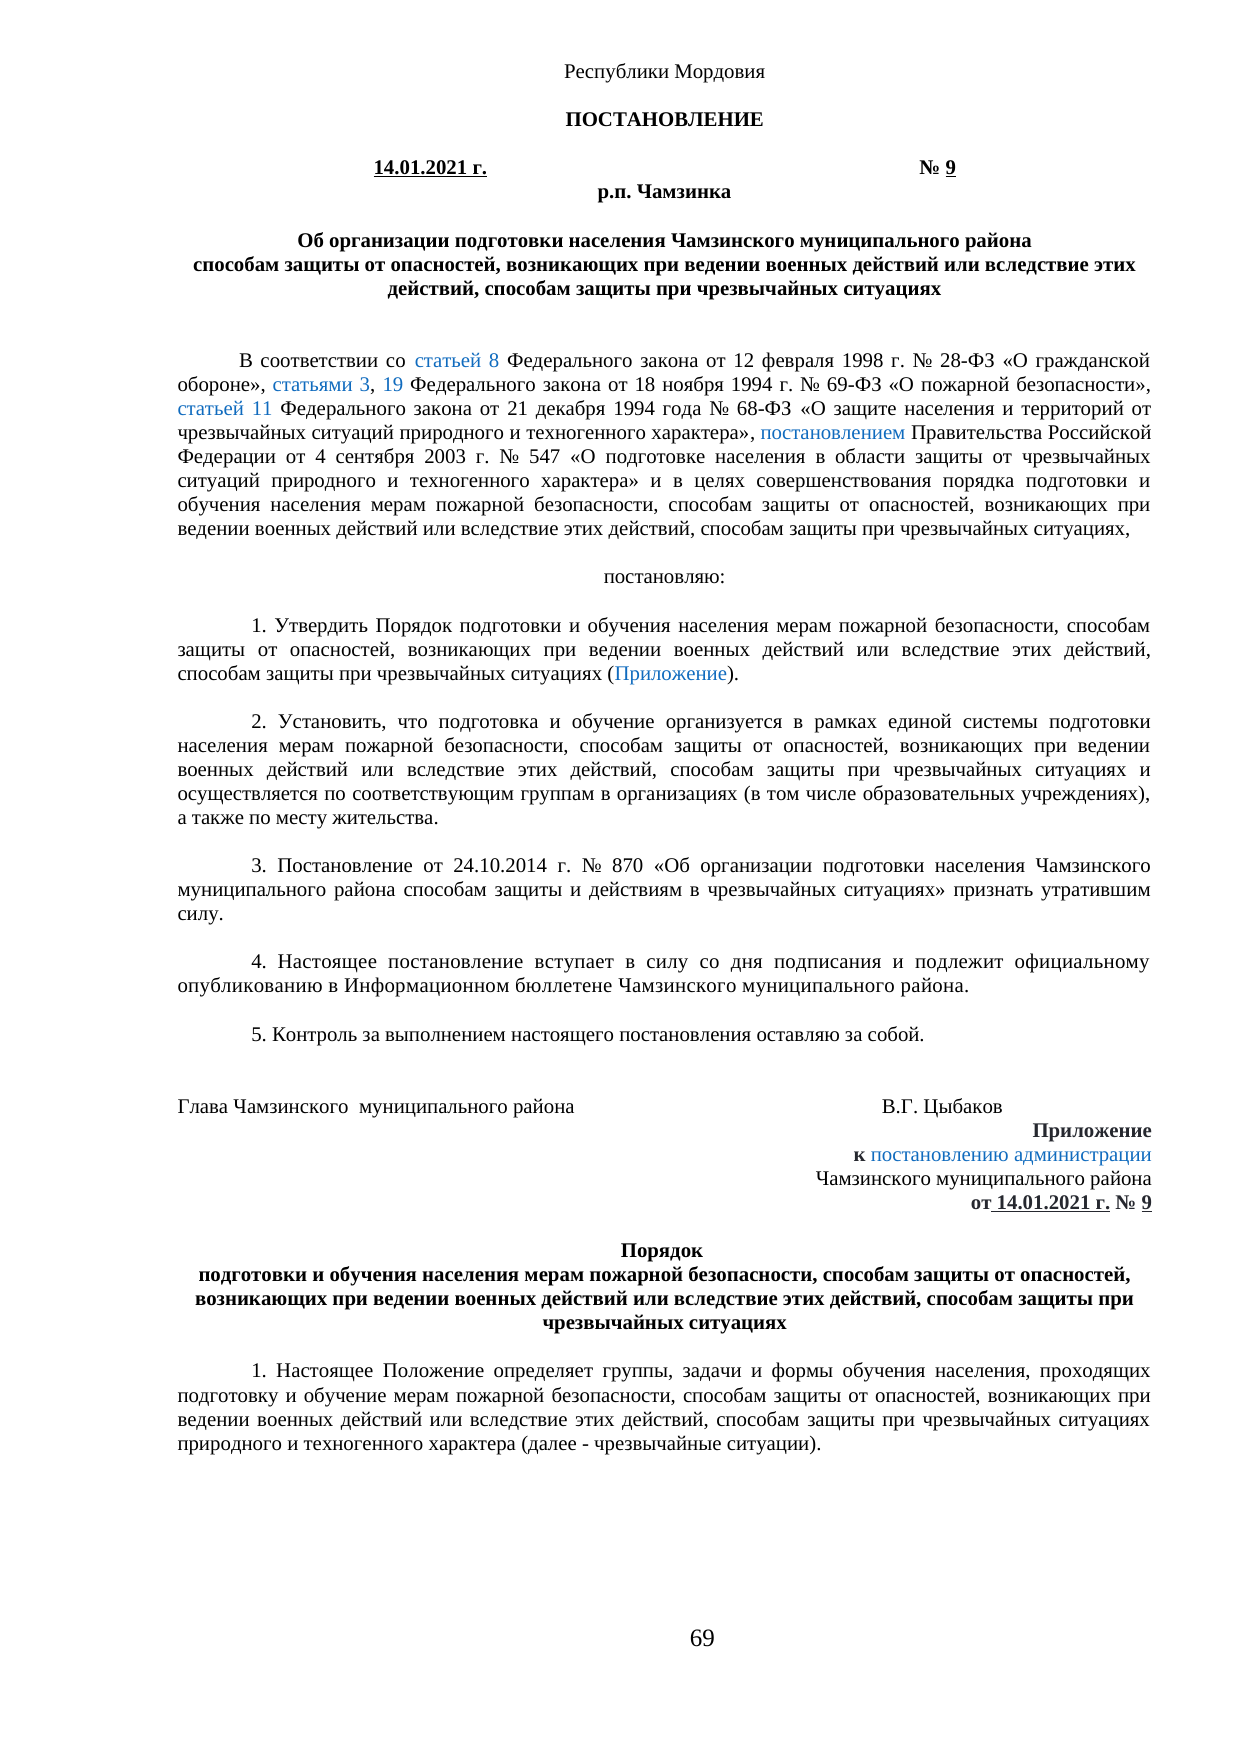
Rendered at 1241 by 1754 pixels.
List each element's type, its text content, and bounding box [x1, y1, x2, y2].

text 14.01.2021 г. № 9 [177, 155, 1152, 179]
text 4. Настоящее постановление вступает в силу со дня подписания и подлежит официальному опубликованию в Информационном бюллетене Чамзинского муниципального района. [177, 949, 1152, 997]
text 3. Постановление от 24.10.2014 г. № 870 «Об организации подготовки населения Чамзинского муниципального района способам защиты и действиям в чрезвычайных ситуациях» признать утратившим силу. [177, 853, 1152, 925]
text р.п. Чамзинка [177, 179, 1152, 203]
text способам защиты от опасностей, возникающих при ведении военных действий или вследствие этих действий, способам защиты при чрезвычайных ситуациях [177, 252, 1152, 300]
text 5. Контроль за выполнением настоящего постановления оставляю за собой. [177, 1022, 1152, 1046]
text Приложение [177, 1118, 1152, 1142]
text В соответствии со статьей 8 Федерального закона от 12 февраля . № 28-ФЗ «О гражданской обороне», статьями 3, 19 Федерального закона от 18 ноября . № 69-ФЗ «О пожарной безопасности», статьей 11 Федерального закона от 21 декабря 1994 года № 68-ФЗ «О защите населения и территорий от чрезвычайных ситуаций природного и техногенного характера», постановлением Правительства Российской Федерации от 4 сентября . № 547 «О подготовке населения в области защиты от чрезвычайных ситуаций природного и техногенного характера» и в целях совершенствования порядка подготовки и обучения населения мерам пожарной безопасности, способам защиты от опасностей, возникающих при ведении военных действий или вследствие этих действий, способам защиты при чрезвычайных ситуациях, [177, 348, 1152, 540]
text постановляю: [177, 564, 1152, 588]
text 2. Установить, что подготовка и обучение организуется в рамках единой системы подготовки населения мерам пожарной безопасности, способам защиты от опасностей, возникающих при ведении военных действий или вследствие этих действий, способам защиты при чрезвычайных ситуациях и осуществляется по соответствующим группам в организациях (в том числе образовательных учреждениях), а также по месту жительства. [177, 709, 1152, 829]
text Чамзинского муниципального района [177, 1166, 1152, 1190]
text Республики Мордовия [177, 59, 1152, 83]
text Об организации подготовки населения Чамзинского муниципального района [177, 227, 1152, 252]
text 1. Утвердить Порядок подготовки и обучения населения мерам пожарной безопасности, способам защиты от опасностей, возникающих при ведении военных действий или вследствие этих действий, способам защиты при чрезвычайных ситуациях (Приложение). [177, 612, 1152, 685]
text Глава Чамзинского муниципального района В.Г. Цыбаков [177, 1094, 1152, 1118]
subtitle Порядок подготовки и обучения населения мерам пожарной безопасности, способам защиты от опасностей, [177, 1238, 1152, 1286]
subtitle возникающих при ведении военных действий или вследствие этих действий, способам защиты при чрезвычайных ситуациях [177, 1286, 1152, 1334]
text ПОСТАНОВЛЕНИЕ [177, 107, 1152, 131]
text к постановлению администрации [177, 1142, 1152, 1166]
text 1. Настоящее Положение определяет группы, задачи и формы обучения населения, проходящих подготовку и обучение мерам пожарной безопасности, способам защиты от опасностей, возникающих при ведении военных действий или вследствие этих действий, способам защиты при чрезвычайных ситуациях природного и техногенного характера (далее - чрезвычайные ситуации). [177, 1358, 1152, 1455]
text от 14.01.2021 г. № 9 [177, 1190, 1152, 1214]
